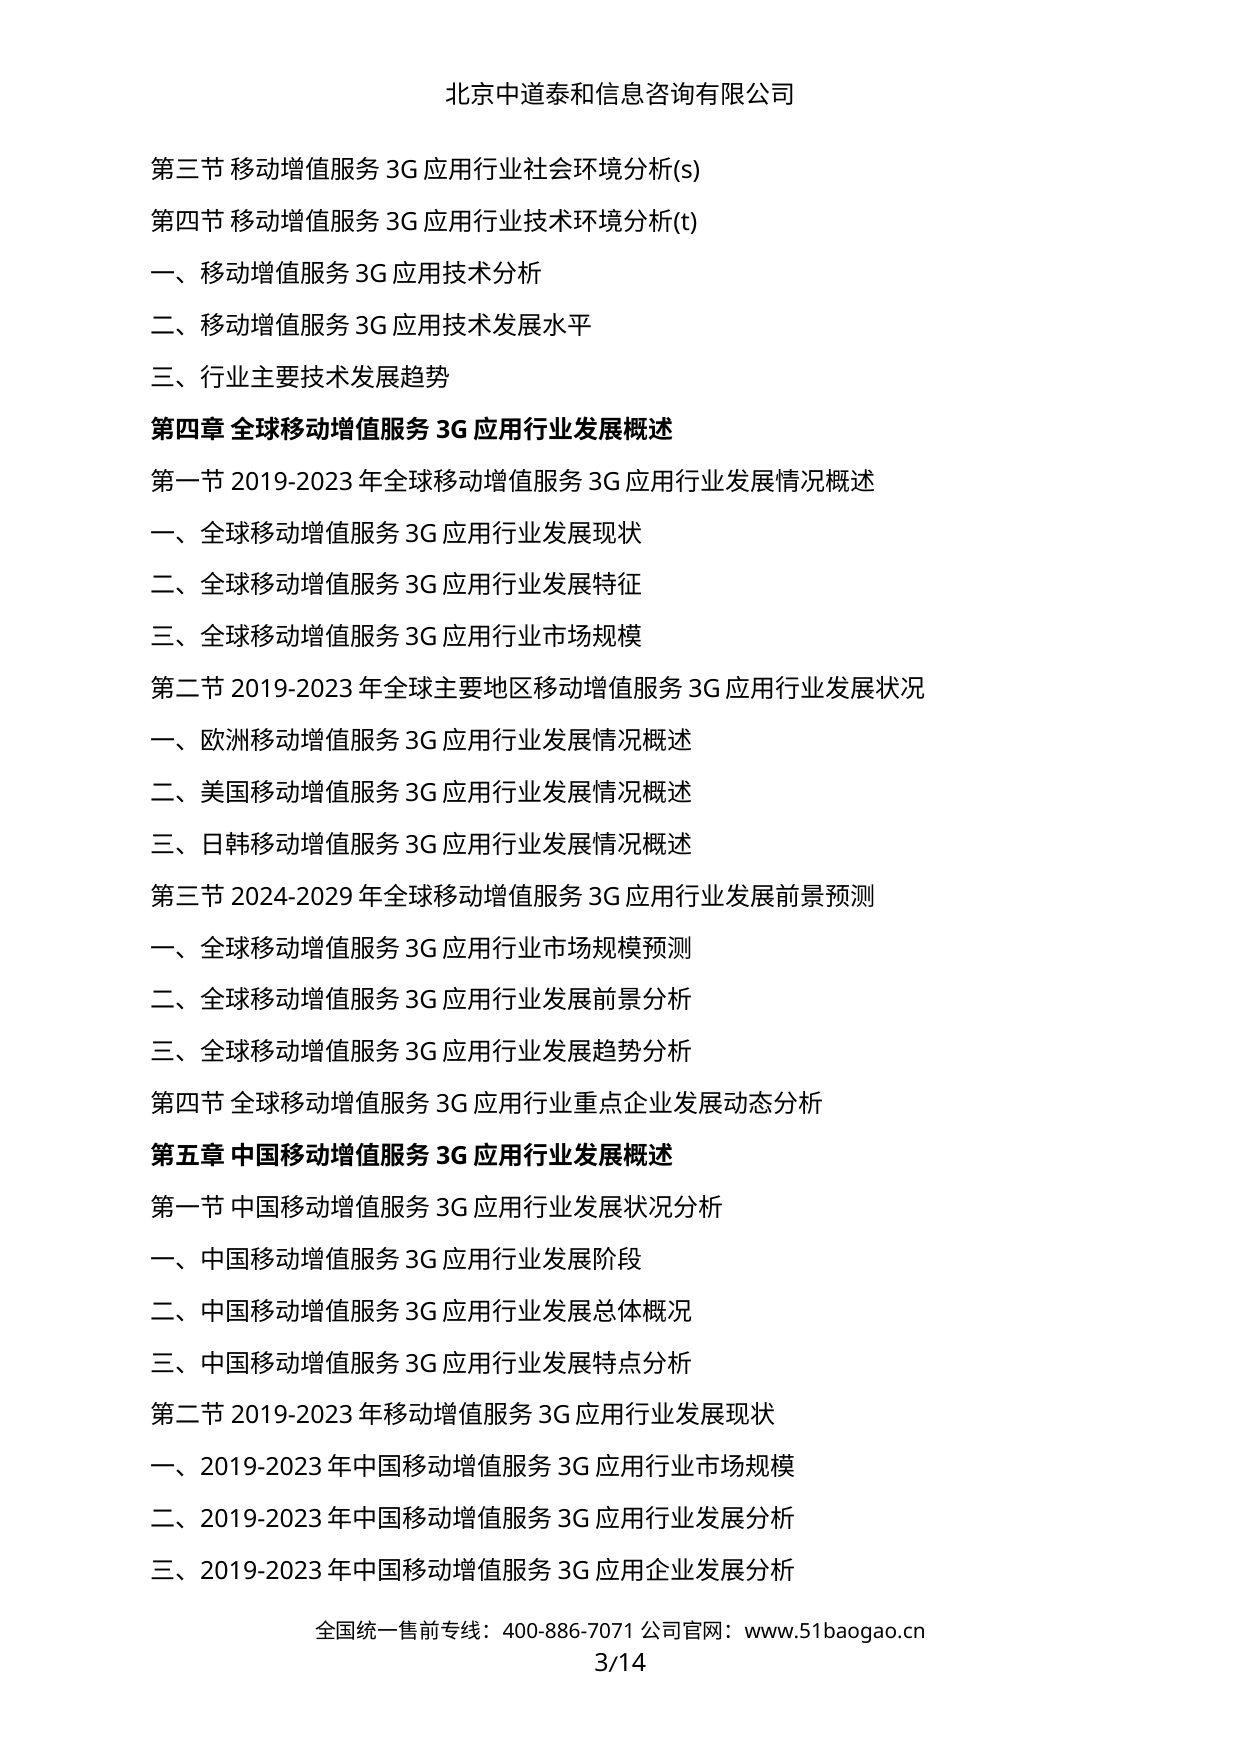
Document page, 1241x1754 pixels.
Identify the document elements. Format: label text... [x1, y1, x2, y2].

text 二、全球移动增值服务3G应用行业发展前景分析 [150, 980, 1090, 1016]
text 第四章 全球移动增值服务3G应用行业发展概述 [150, 409, 1090, 446]
text 一、移动增值服务3G应用技术分析 [150, 254, 1090, 290]
text 第三节 2024-2029年全球移动增值服务3G应用行业发展前景预测 [150, 876, 1090, 912]
text 一、2019-2023年中国移动增值服务3G应用行业市场规模 [150, 1447, 1090, 1483]
text 第四节 移动增值服务3G应用行业技术环境分析(t) [150, 202, 1090, 238]
text 三、行业主要技术发展趋势 [150, 357, 1090, 394]
text 二、中国移动增值服务3G应用行业发展总体概况 [150, 1291, 1090, 1327]
text 二、美国移动增值服务3G应用行业发展情况概述 [150, 772, 1090, 809]
text 三、中国移动增值服务3G应用行业发展特点分析 [150, 1343, 1090, 1379]
text 一、欧洲移动增值服务3G应用行业发展情况概述 [150, 721, 1090, 757]
text 第二节 2019-2023年全球主要地区移动增值服务3G应用行业发展状况 [150, 669, 1090, 705]
text 一、中国移动增值服务3G应用行业发展阶段 [150, 1239, 1090, 1276]
text 一、全球移动增值服务3G应用行业市场规模预测 [150, 928, 1090, 964]
text 一、全球移动增值服务3G应用行业发展现状 [150, 513, 1090, 549]
text 第一节 2019-2023年全球移动增值服务3G应用行业发展情况概述 [150, 461, 1090, 497]
text 二、全球移动增值服务3G应用行业发展特征 [150, 565, 1090, 601]
text 第一节 中国移动增值服务3G应用行业发展状况分析 [150, 1187, 1090, 1224]
text 二、移动增值服务3G应用技术发展水平 [150, 306, 1090, 342]
text 第四节 全球移动增值服务3G应用行业重点企业发展动态分析 [150, 1084, 1090, 1120]
text 第三节 移动增值服务3G应用行业社会环境分析(s) [150, 150, 1090, 186]
text 三、全球移动增值服务3G应用行业市场规模 [150, 617, 1090, 653]
text 三、全球移动增值服务3G应用行业发展趋势分析 [150, 1032, 1090, 1068]
text 第五章 中国移动增值服务3G应用行业发展概述 [150, 1136, 1090, 1172]
text 二、2019-2023年中国移动增值服务3G应用行业发展分析 [150, 1499, 1090, 1535]
text 三、日韩移动增值服务3G应用行业发展情况概述 [150, 824, 1090, 861]
text 三、2019-2023年中国移动增值服务3G应用企业发展分析 [150, 1551, 1090, 1587]
text 第二节 2019-2023年移动增值服务3G应用行业发展现状 [150, 1395, 1090, 1431]
